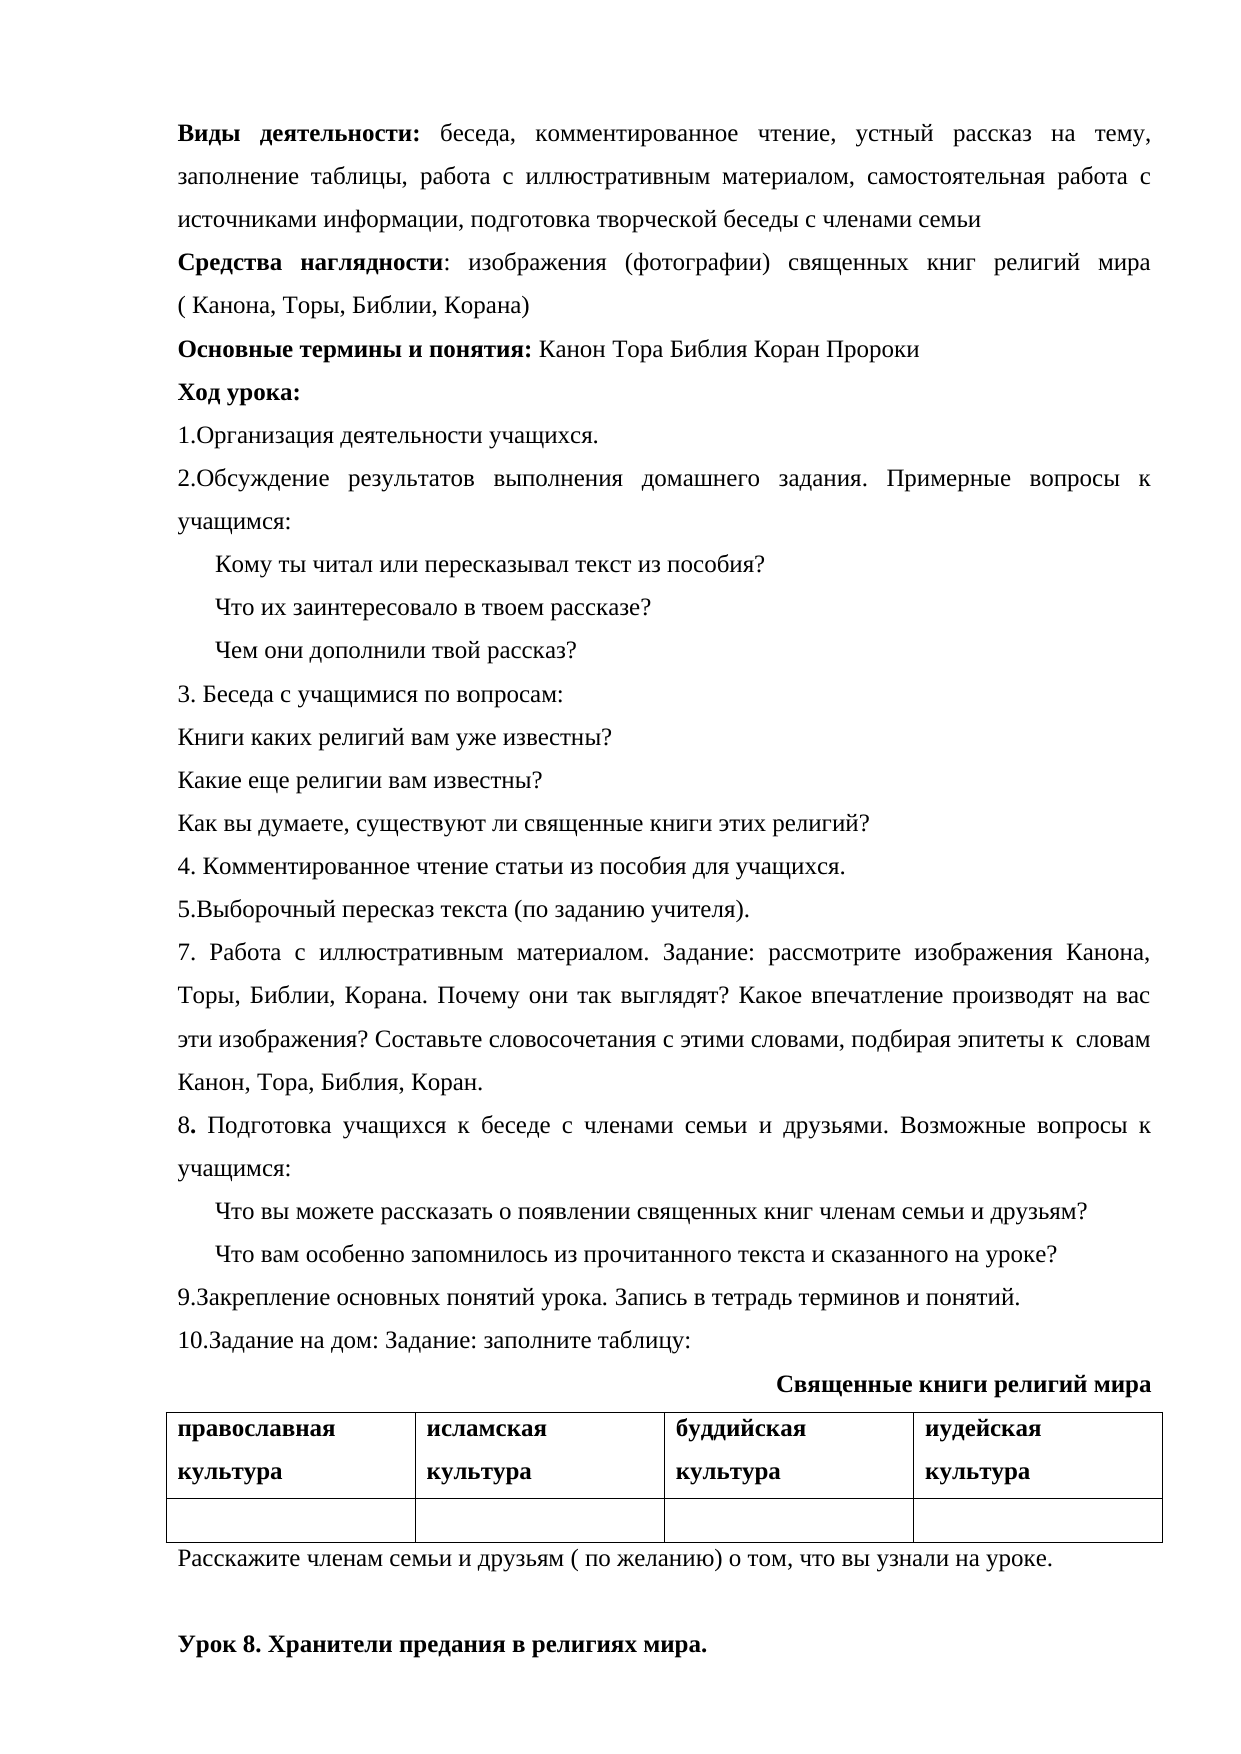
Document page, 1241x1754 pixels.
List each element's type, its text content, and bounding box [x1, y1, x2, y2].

text Книги каких религий вам уже известны? [177, 722, 1152, 751]
text Чем они дополнили твой рассказ? [215, 636, 1152, 664]
table_header исламская культура [416, 1413, 664, 1498]
text 4. Комментированное чтение статьи из пособия для учащихся. [177, 851, 1152, 880]
text Что их заинтересовало в твоем рассказе? [215, 592, 1152, 621]
text Ход урока: [177, 377, 1152, 406]
text Кому ты читал или пересказывал текст из пособия? [215, 549, 1152, 578]
table_cell [167, 1499, 415, 1542]
table_header иудейская культура [914, 1413, 1162, 1498]
text Средства наглядности: изображения (фотографии) священных книг религий мира ( Канона, Торы, Библии, Корана) [177, 247, 1152, 319]
text 10.Задание на дом: Задание: заполните таблицу: [177, 1326, 1152, 1354]
text 9.Закрепление основных понятий урока. Запись в тетрадь терминов и понятий. [177, 1282, 1152, 1311]
table_cell [665, 1499, 913, 1542]
table_header буддийская культура [665, 1413, 913, 1498]
table_cell [416, 1499, 664, 1542]
text Как вы думаете, существуют ли священные книги этих религий? [177, 808, 1152, 837]
text Что вы можете рассказать о появлении священных книг членам семьи и друзьям? [215, 1196, 1152, 1225]
text 5.Выборочный пересказ текста (по заданию учителя). [177, 894, 1152, 923]
text 2.Обсуждение результатов выполнения домашнего задания. Примерные вопросы к учащимся: [177, 463, 1152, 535]
text 7. Работа с иллюстративным материалом. Задание: рассмотрите изображения Канона, Торы, Библии, Корана. Почему они так выглядят? Какое впечатление производят на вас эти изображения? Составьте словосочетания с этими словами, подбирая эпитеты к словам Канон, Тора, Библия, Коран. [177, 937, 1152, 1096]
text 8. Подготовка учащихся к беседе с членами семьи и друзьями. Возможные вопросы к учащимся: [177, 1110, 1152, 1182]
text 3. Беседа с учащимися по вопросам: [177, 679, 1152, 707]
text 1.Организация деятельности учащихся. [177, 420, 1152, 449]
text Расскажите членам семьи и друзьям ( по желанию) о том, что вы узнали на уроке. [177, 1543, 1152, 1572]
text Основные термины и понятия: Канон Тора Библия Коран Пророки [177, 334, 1152, 362]
text Виды деятельности: беседа, комментированное чтение, устный рассказ на тему, заполнение таблицы, работа с иллюстративным материалом, самостоятельная работа с источниками информации, подготовка творческой беседы с членами семьи [177, 118, 1152, 233]
table_cell [914, 1499, 1162, 1542]
text Что вам особенно запомнилось из прочитанного текста и сказанного на уроке? [215, 1239, 1152, 1268]
text Какие еще религии вам известны? [177, 765, 1152, 794]
text Священные книги религий мира [177, 1369, 1152, 1397]
text Урок 8. Хранители предания в религиях мира. [177, 1629, 1152, 1658]
table_header православная культура [167, 1413, 415, 1498]
